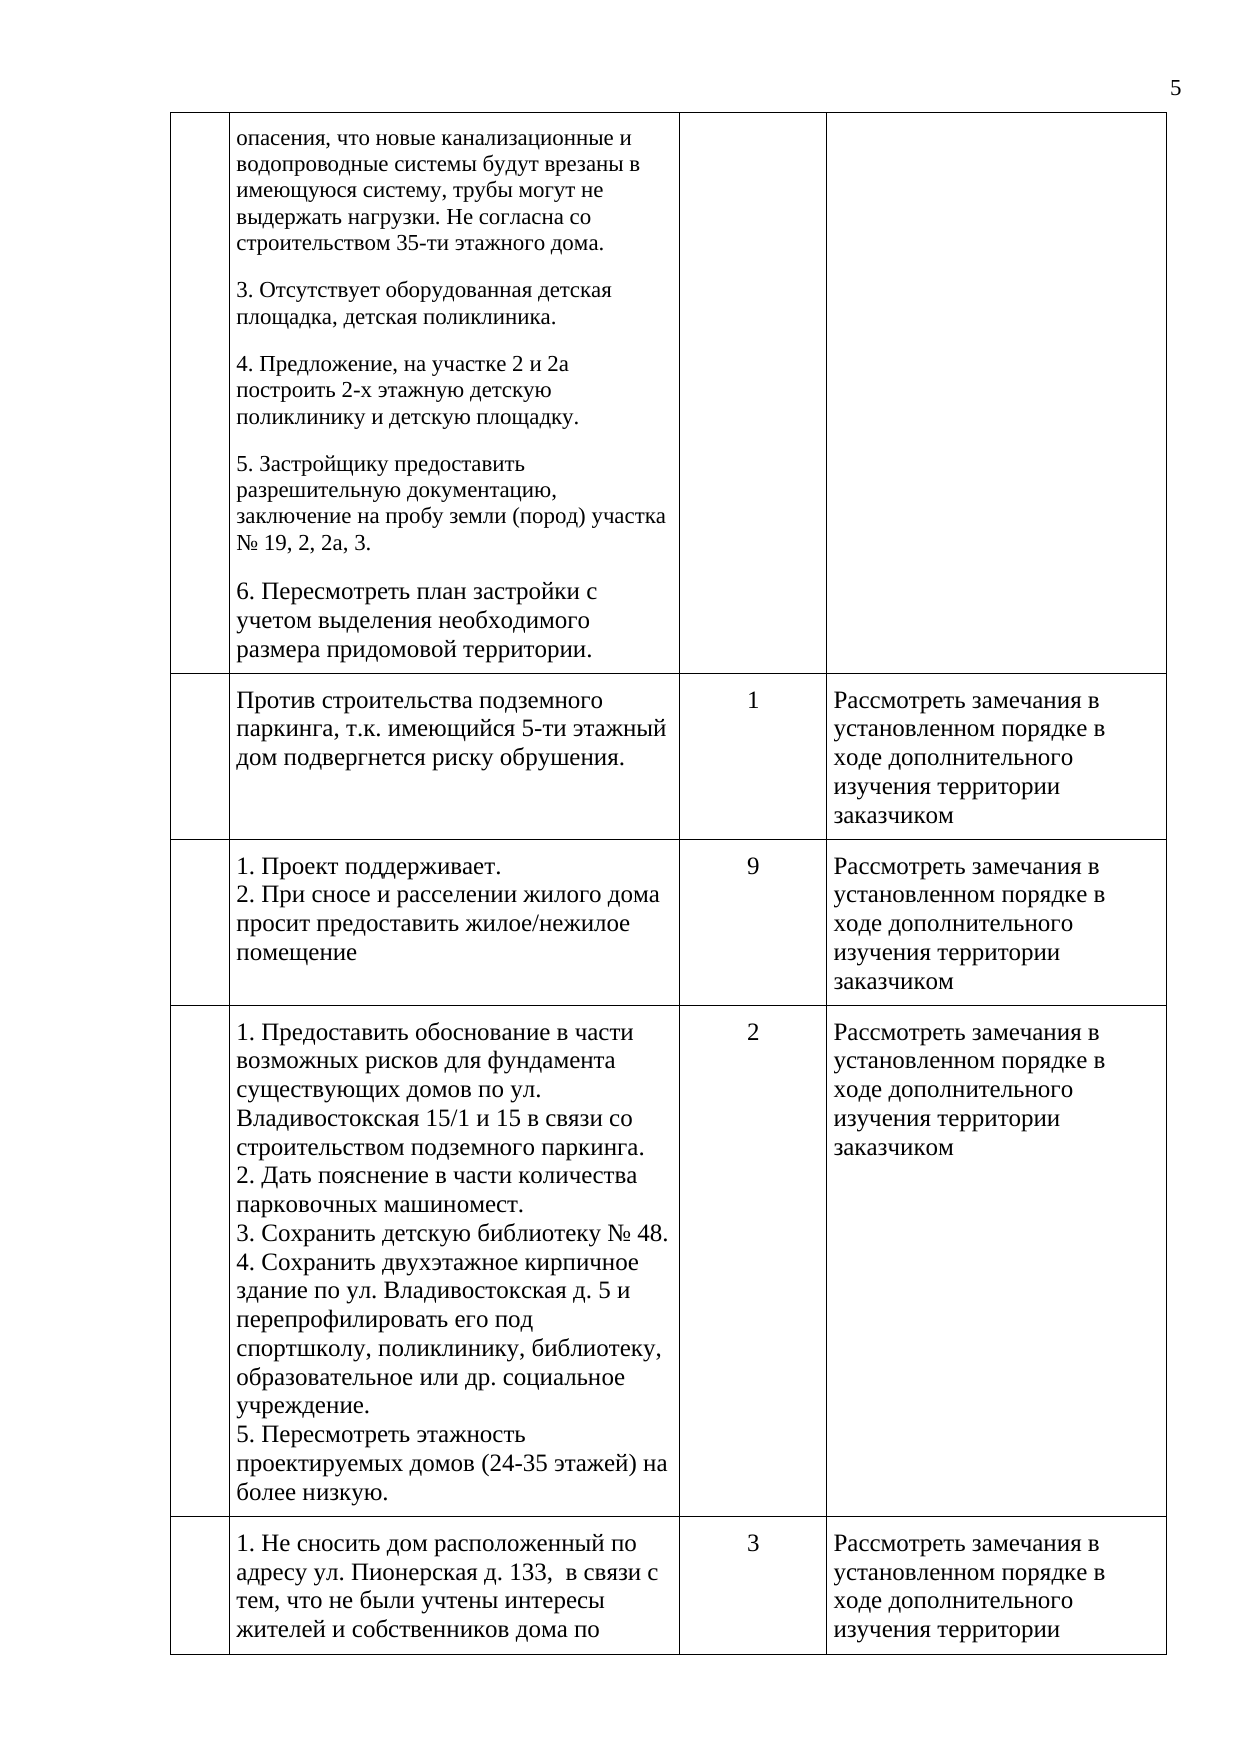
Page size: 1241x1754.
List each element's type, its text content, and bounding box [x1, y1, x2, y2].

table_cell 3 [680, 1517, 826, 1653]
table_cell [171, 840, 229, 1005]
table_cell [171, 1517, 229, 1653]
table_cell 1 [680, 674, 826, 839]
table_cell Против строительства подземного паркинга, т.к. имеющийся 5-ти этажный дом подвергнется риску обрушения. [230, 674, 679, 839]
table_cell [827, 1517, 1166, 1653]
table_cell [827, 113, 1166, 673]
table_cell [171, 1006, 229, 1516]
table_cell Рассмотреть замечания в установленном порядке в ходе дополнительного изучения территории заказчиком [827, 674, 1166, 839]
table_cell 2 [680, 1006, 826, 1516]
table_cell [171, 113, 229, 673]
table_cell 1. Предоставить обоснование в части возможных рисков для фундамента существующих домов по ул. Владивостокская 15/1 и 15 в связи со строительством подземного паркинга. 2. Дать пояснение в части количества парковочных машиномест. 3. Сохранить детскую библиотеку № 48. 4. Сохранить двухэтажное кирпичное здание по ул. Владивостокская д. 5 и перепрофилировать его под спортшколу, поликлинику, библиотеку, образовательное или др. социальное учреждение. 5. Пересмотреть этажность проектируемых домов (24-35 этажей) на более низкую. [230, 1006, 679, 1516]
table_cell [230, 113, 679, 673]
table_cell 1. Проект поддерживает. 2. При сносе и расселении жилого дома просит предоставить жилое/нежилое помещение [230, 840, 679, 1005]
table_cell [230, 1517, 679, 1653]
table_cell Рассмотреть замечания в установленном порядке в ходе дополнительного изучения территории заказчиком [827, 1006, 1166, 1516]
table_cell 9 [680, 840, 826, 1005]
table_cell Рассмотреть замечания в установленном порядке в ходе дополнительного изучения территории заказчиком [827, 840, 1166, 1005]
table_cell 2 [680, 113, 826, 673]
table_cell [171, 674, 229, 839]
